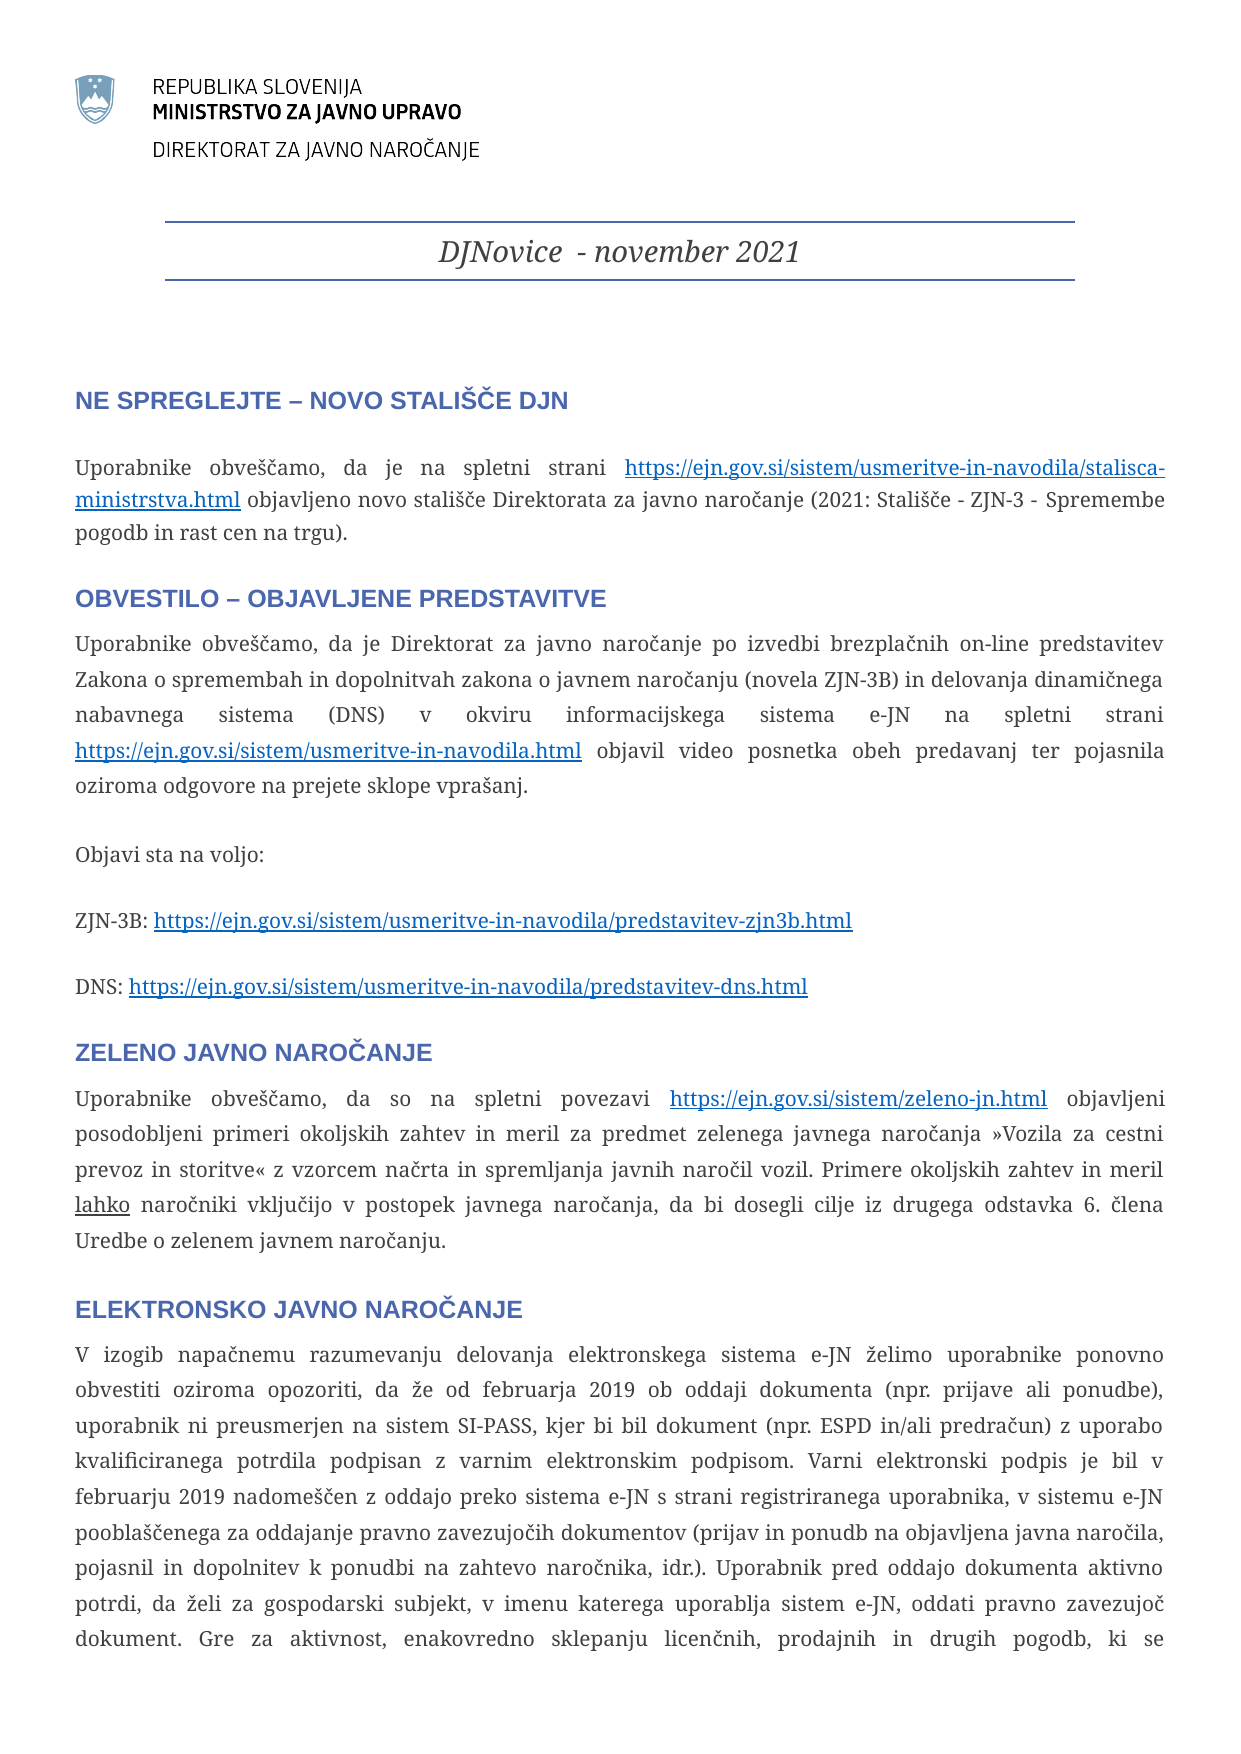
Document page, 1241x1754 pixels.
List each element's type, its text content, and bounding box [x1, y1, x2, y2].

picture [75, 75, 480, 162]
text ELEKTRONSKO JAVNO NAROČANJE [75, 1294, 1165, 1323]
text DNS: https://ejn.gov.si/sistem/usmeritve-in-navodila/predstavitev-dns.html [75, 972, 1165, 1001]
text Objavi sta na voljo: [75, 840, 1165, 869]
text Uporabnike obveščamo, da so na spletni povezavi https://ejn.gov.si/sistem/zeleno-jn.html objavljeni posodobljeni primeri okoljskih zahtev in meril za predmet zelenega javnega naročanja »Vozila za cestni prevoz in storitve« z vzorcem načrta in spremljanja javnih naročil vozil. Primere okoljskih zahtev in meril lahko naročniki vključijo v postopek javnega naročanja, da bi dosegli cilje iz drugega odstavka 6. člena Uredbe o zelenem javnem naročanju. [75, 1084, 1165, 1254]
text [75, 1340, 1165, 1653]
text NE SPREGLEJTE – NOVO STALIŠČE DJN [75, 386, 1165, 415]
text ZJN-3B: https://ejn.gov.si/sistem/usmeritve-in-navodila/predstavitev-zjn3b.html [75, 906, 1165, 935]
text ZELENO JAVNO NAROČANJE [75, 1038, 1165, 1067]
text DJNovice - november 2021 [165, 223, 1075, 279]
text OBVESTILO – OBJAVLJENE PREDSTAVITVE [75, 584, 1165, 613]
text Uporabnike obveščamo, da je Direktorat za javno naročanje po izvedbi brezplačnih on-line predstavitev Zakona o spremembah in dopolnitvah zakona o javnem naročanju (novela ZJN-3B) in delovanja dinamičnega nabavnega sistema (DNS) v okviru informacijskega sistema e-JN na spletni strani https://ejn.gov.si/sistem/usmeritve-in-navodila.html objavil video posnetka obeh predavanj ter pojasnila oziroma odgovore na prejete sklope vprašanj. [75, 629, 1165, 800]
text Uporabnike obveščamo, da je na spletni strani https://ejn.gov.si/sistem/usmeritve-in-navodila/stalisca-ministrstva.html objavljeno novo stališče Direktorata za javno naročanje (2021: Stališče - ZJN-3 - Spremembe pogodb in rast cen na trgu). [75, 453, 1165, 546]
